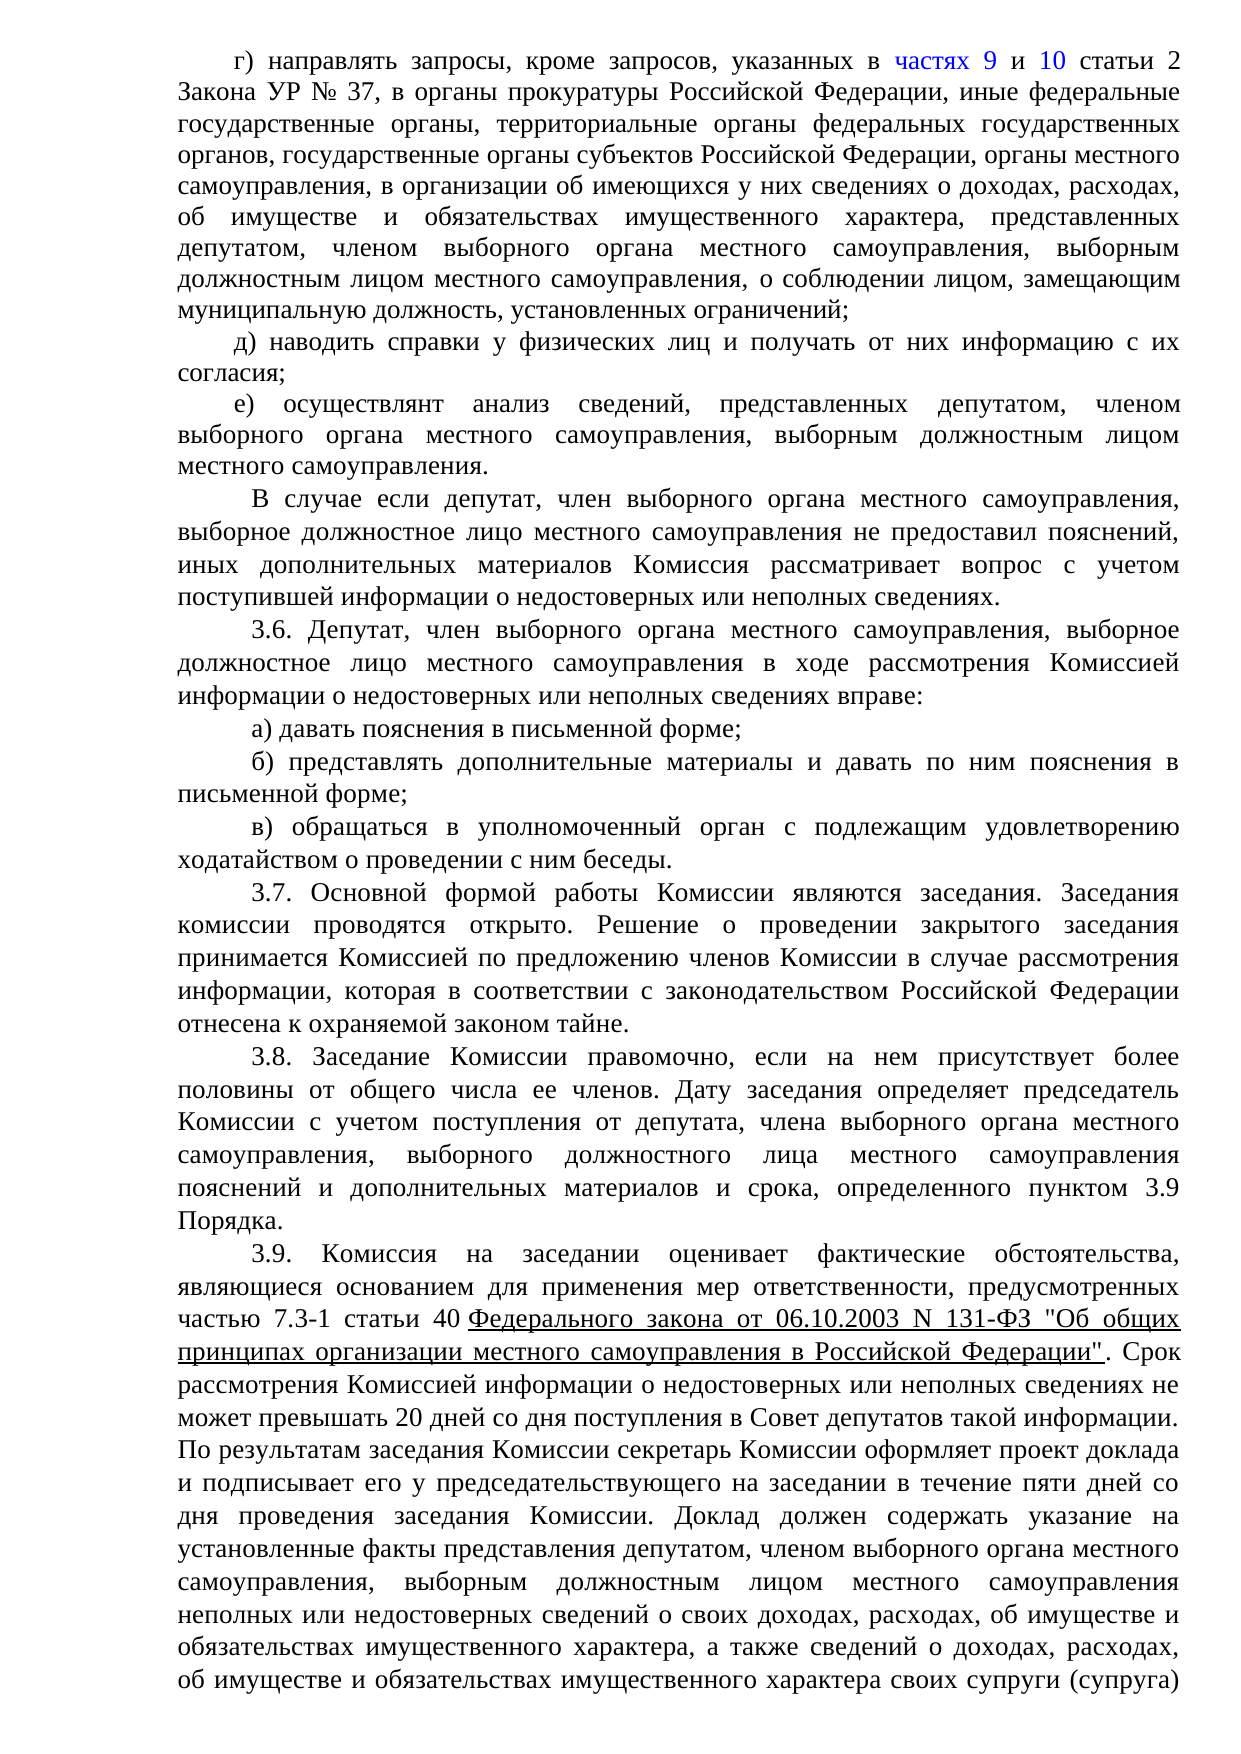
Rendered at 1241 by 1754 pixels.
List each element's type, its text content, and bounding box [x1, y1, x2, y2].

text а) давать пояснения в письменной форме; [177, 710, 1181, 743]
text б) представлять дополнительные материалы и давать по ним пояснения в письменной форме; [177, 743, 1181, 808]
text 3.8. Заседание Комиссии правомочно, если на нем присутствует более половины от общего числа ее членов. Дату заседания определяет председатель Комиссии с учетом поступления от депутата, члена выборного органа местного самоуправления, выборного должностного лица местного самоуправления пояснений и дополнительных материалов и срока, определенного пунктом 3.9 Порядка. [177, 1038, 1181, 1235]
text д) наводить справки у физических лиц и получать от них информацию с их согласия; [177, 325, 1181, 387]
text В случае если депутат, член выборного органа местного самоуправления, выборное должностное лицо местного самоуправления не предоставил пояснений, иных дополнительных материалов Комиссия рассматривает вопрос с учетом поступившей информации о недостоверных или неполных сведениях. [177, 480, 1181, 612]
text 3.6. Депутат, член выборного органа местного самоуправления, выборное должностное лицо местного самоуправления в ходе рассмотрения Комиссией информации о недостоверных или неполных сведениях вправе: [177, 612, 1181, 710]
text 3.7. Основной формой работы Комиссии являются заседания. Заседания комиссии проводятся открыто. Решение о проведении закрытого заседания принимается Комиссией по предложению членов Комиссии в случае рассмотрения информации, которая в соответствии с законодательством Российской Федерации отнесена к охраняемой законом тайне. [177, 874, 1181, 1038]
text г) направлять запросы, кроме запросов, указанных в частях 9 и 10 статьи 2 Закона УР № 37, в органы прокуратуры Российской Федерации, иные федеральные государственные органы, территориальные органы федеральных государственных органов, государственные органы субъектов Российской Федерации, органы местного самоуправления, в организации об имеющихся у них сведениях о доходах, расходах, об имуществе и обязательствах имущественного характера, представленных депутатом, членом выборного органа местного самоуправления, выборным должностным лицом местного самоуправления, о соблюдении лицом, замещающим муниципальную должность, установленных ограничений; [177, 44, 1181, 325]
text е) осуществлянт анализ сведений, представленных депутатом, членом выборного органа местного самоуправления, выборным должностным лицом местного самоуправления. [177, 387, 1181, 480]
text в) обращаться в уполномоченный орган с подлежащим удовлетворению ходатайством о проведении с ним беседы. [177, 808, 1181, 874]
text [177, 1235, 1181, 1694]
